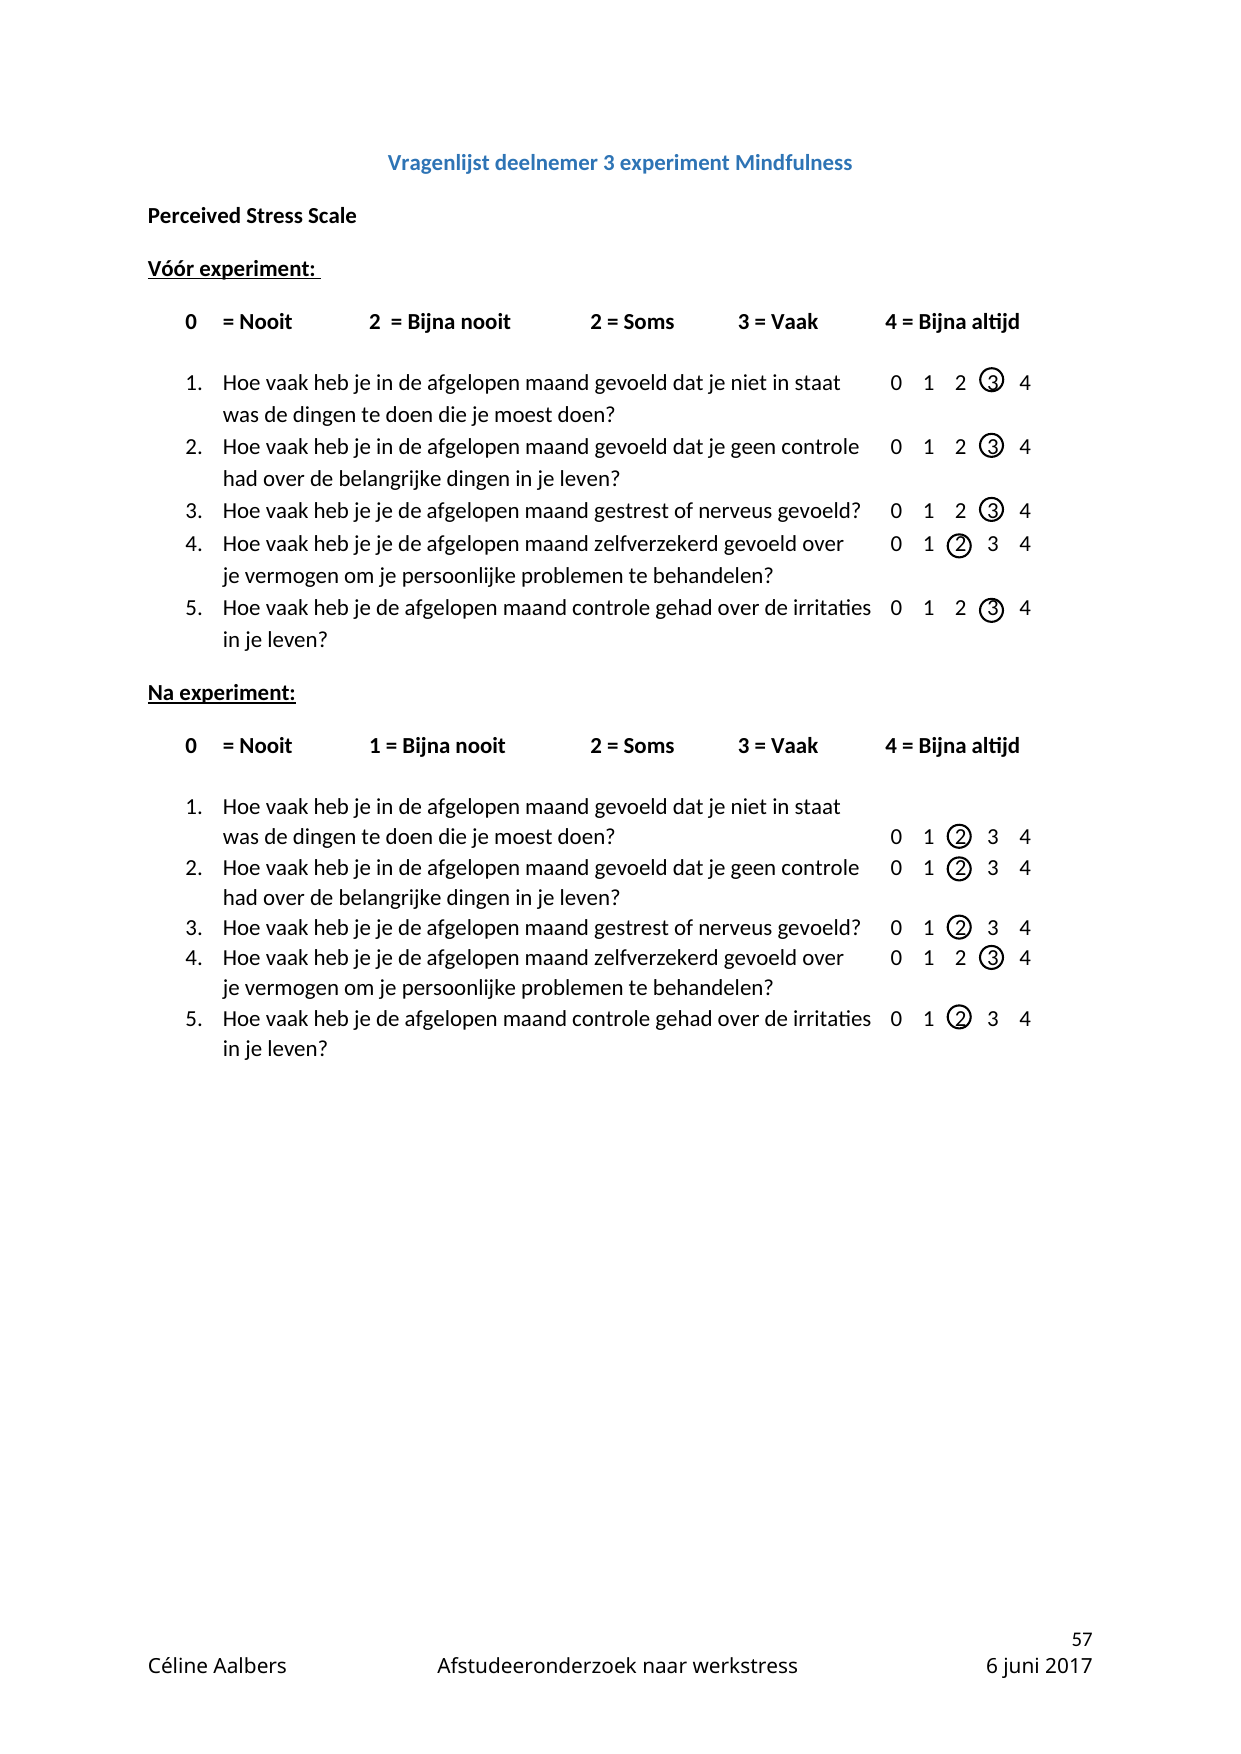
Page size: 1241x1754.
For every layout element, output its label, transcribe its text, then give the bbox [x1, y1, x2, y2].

list Hoe vaak heb je de afgelopen maand controle gehad over de irritaties 0 1 2 3 4 [185, 593, 1092, 621]
list Hoe vaak heb je je de afgelopen maand zelfverzekerd gevoeld over 0 1 2 3 4 je vermogen om je persoonlijke problemen te behandelen? [185, 943, 1092, 1001]
list Hoe vaak heb je de afgelopen maand controle gehad over de irritaties 0 1 2 3 4 in je leven? [185, 1004, 1092, 1062]
list Hoe vaak heb je je de afgelopen maand zelfverzekerd gevoeld over 0 1 2 3 4 [185, 529, 1092, 557]
text Vóór experiment: [148, 254, 1092, 282]
list je vermogen om je persoonlijke problemen te behandelen? [223, 561, 1092, 589]
list = Nooit 1 = Bijna nooit 2 = Soms 3 = Vaak 4 = Bijna altijd [185, 731, 1092, 788]
list Hoe vaak heb je in de afgelopen maand gevoeld dat je geen controle 0 1 2 3 4 had over de belangrijke dingen in je leven? [185, 432, 1092, 492]
text Vragenlijst deelnemer 3 experiment Mindfulness [148, 148, 1092, 176]
list Hoe vaak heb je je de afgelopen maand gestrest of nerveus gevoeld? 0 1 2 3 4 [185, 496, 1092, 524]
list = Nooit 2 = Bijna nooit 2 = Soms 3 = Vaak 4 = Bijna altijd [185, 307, 1092, 364]
text Na experiment: [148, 678, 1092, 706]
list Hoe vaak heb je in de afgelopen maand gevoeld dat je geen controle 0 1 2 3 4 had over de belangrijke dingen in je leven? [185, 853, 1092, 911]
text Perceived Stress Scale [148, 201, 1092, 229]
list Hoe vaak heb je in de afgelopen maand gevoeld dat je niet in staat 0 1 2 3 4 was de dingen te doen die je moest doen? [185, 368, 1092, 428]
list Hoe vaak heb je je de afgelopen maand gestrest of nerveus gevoeld? 0 1 2 3 4 [185, 913, 1092, 941]
list in je leven? [223, 625, 1092, 653]
list Hoe vaak heb je in de afgelopen maand gevoeld dat je niet in staat was de dingen te doen die je moest doen? 0 1 2 3 4 [185, 792, 1092, 850]
